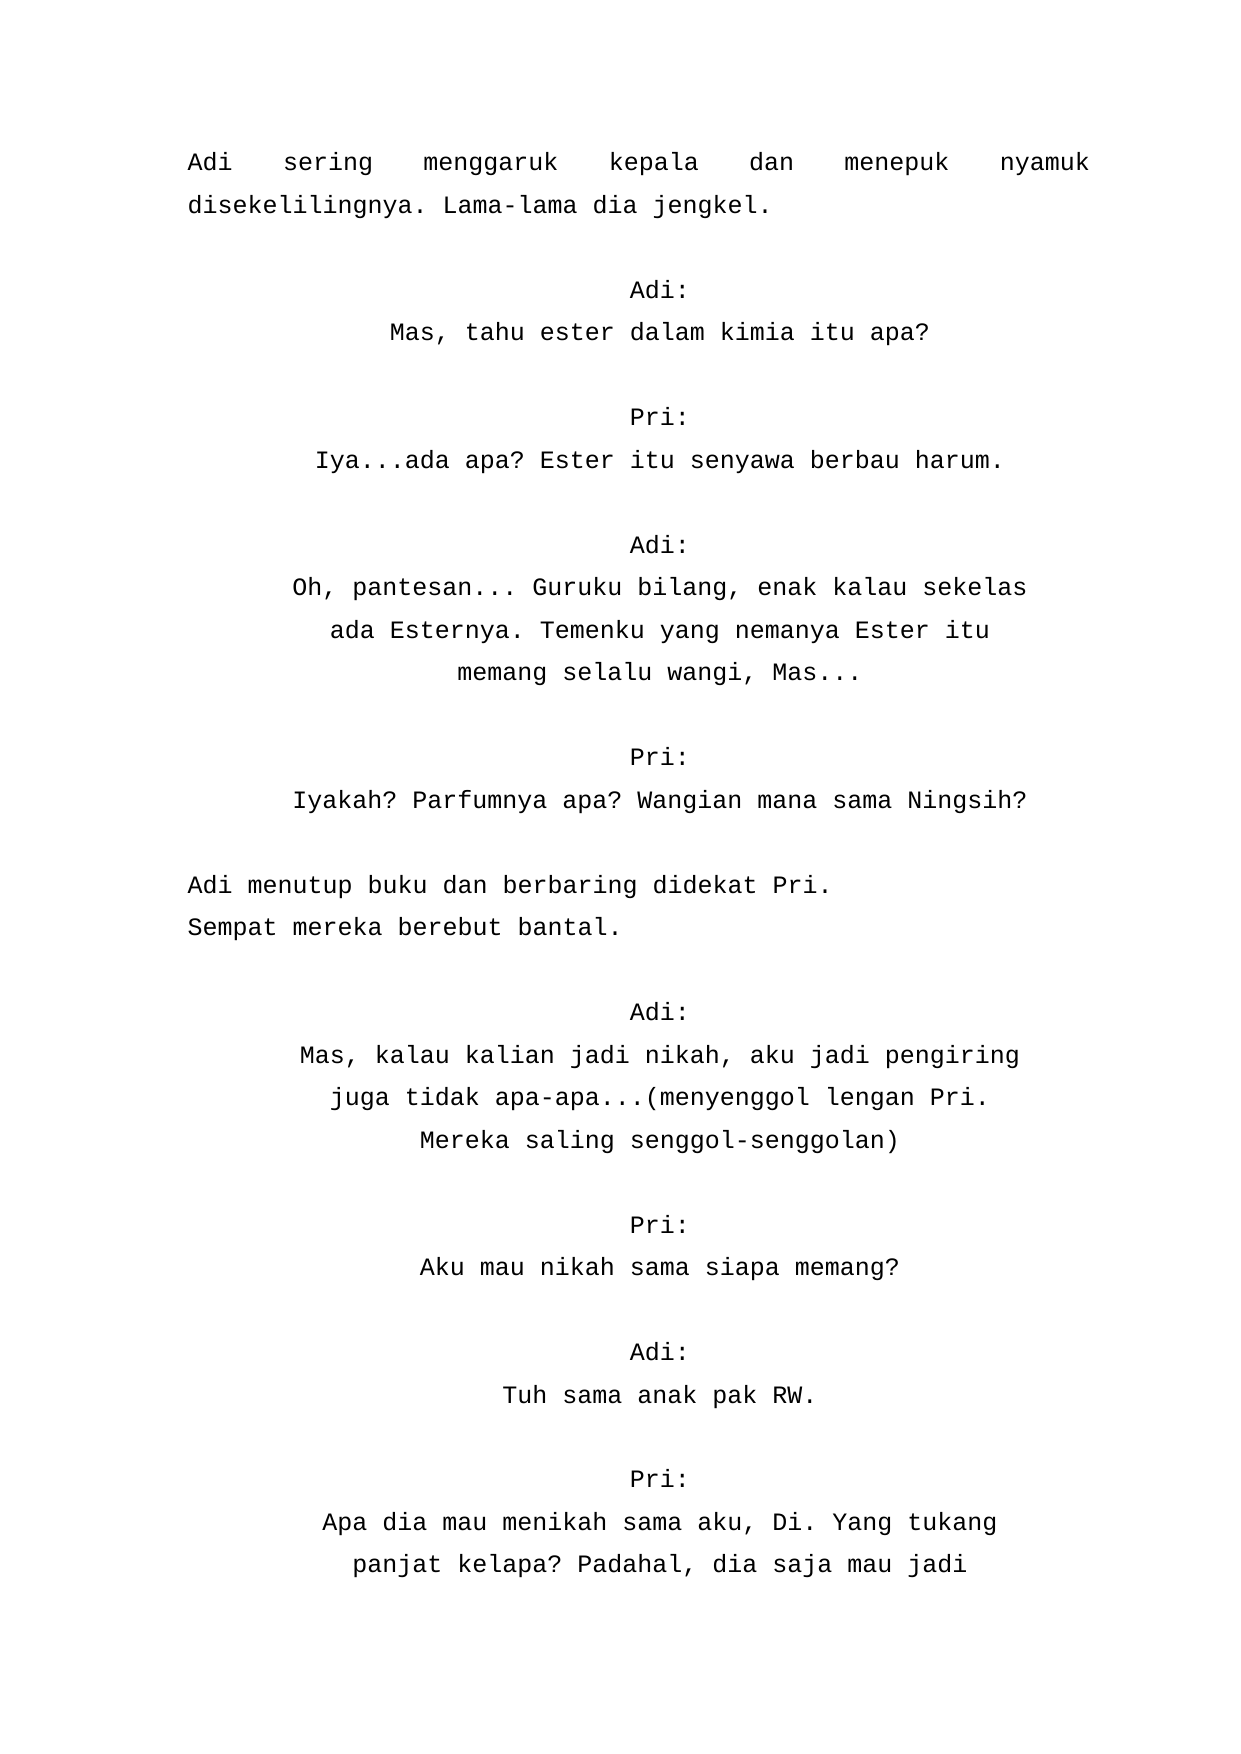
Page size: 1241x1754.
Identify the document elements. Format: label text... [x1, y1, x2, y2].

list Oh, pantesan... Guruku bilang, enak kalau sekelas ada Esternya. Temenku yang nemanya Ester itu memang selalu wangi, Mas... [283, 575, 1036, 688]
list Mas, kalau kalian jadi nikah, aku jadi pengiring juga tidak apa-apa...(menyenggol lengan Pri. Mereka saling senggol-senggolan) [283, 1042, 1036, 1156]
list Pri: [283, 405, 1036, 433]
list Tuh sama anak pak RW. [283, 1382, 1036, 1411]
list Iya...ada apa? Ester itu senyawa berbau harum. [283, 447, 1036, 476]
list Adi sering menggaruk kepala dan menepuk nyamuk disekelilingnya. Lama-lama dia jengkel. [187, 150, 1090, 221]
list Adi: [283, 277, 1036, 306]
list Pri: [283, 1212, 1036, 1241]
list Adi: [283, 532, 1036, 561]
list Iyakah? Parfumnya apa? Wangian mana sama Ningsih? [283, 787, 1036, 816]
list Pri: [283, 745, 1036, 773]
list Mas, tahu ester dalam kimia itu apa? [283, 320, 1036, 348]
list Adi menutup buku dan berbaring didekat Pri. [187, 872, 1090, 901]
list Adi: [283, 1000, 1036, 1028]
list Pri: [283, 1467, 1036, 1495]
list Aku mau nikah sama siapa memang? [283, 1255, 1036, 1283]
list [283, 1509, 1036, 1580]
list Adi: [283, 1340, 1036, 1368]
list Sempat mereka berebut bantal. [187, 915, 1090, 943]
